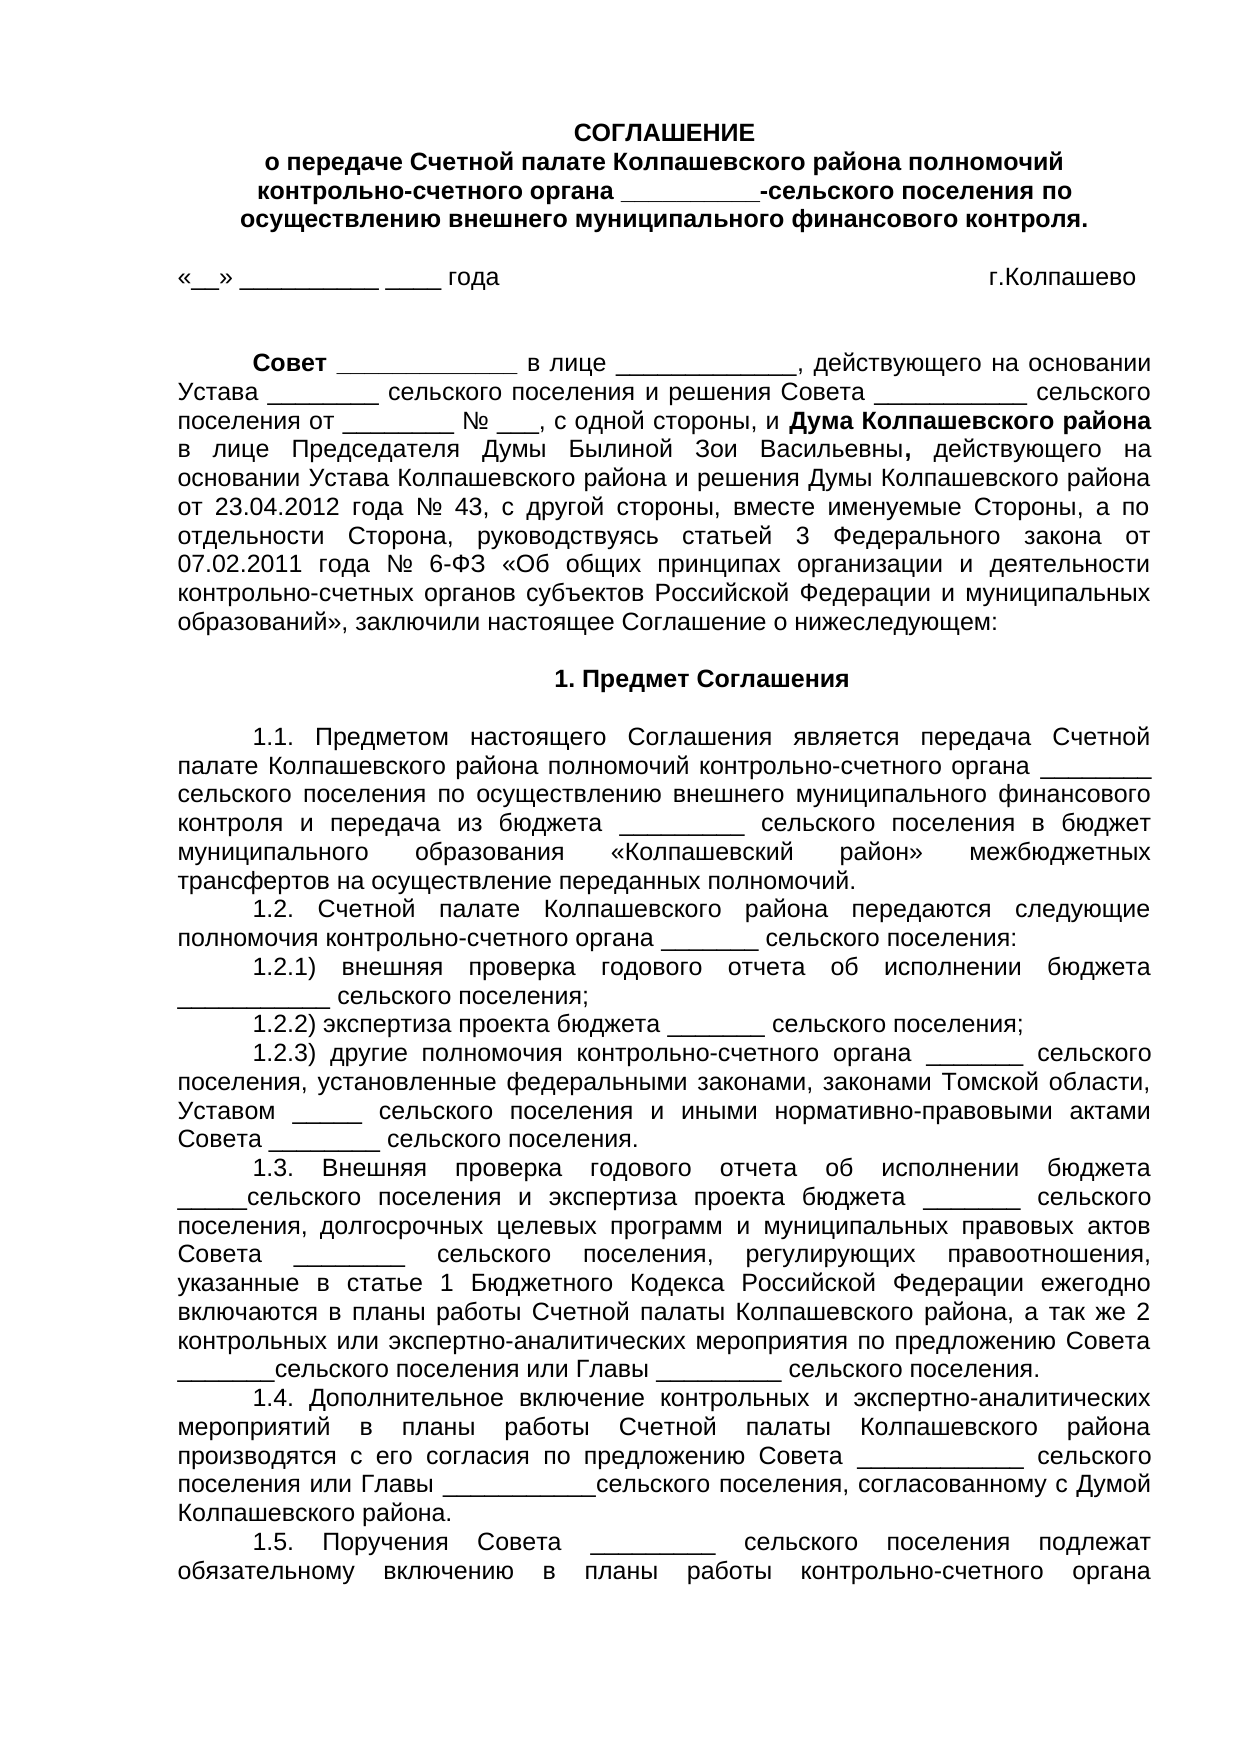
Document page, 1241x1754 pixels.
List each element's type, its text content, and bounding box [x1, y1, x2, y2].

text 1.3. Внешняя проверка годового отчета об исполнении бюджета _____сельского поселения и экспертиза проекта бюджета _______ сельского поселения, долгосрочных целевых программ и муниципальных правовых актов Совета ________ сельского поселения, регулирующих правоотношения, указанные в статье 1 Бюджетного Кодекса Российской Федерации ежегодно включаются в планы работы Счетной палаты Колпашевского района, а так же 2 контрольных или экспертно-аналитических мероприятия по предложению Совета _______сельского поселения или Главы _________ сельского поселения. [177, 1153, 1152, 1383]
text о передаче Счетной палате Колпашевского района полномочий [177, 147, 1152, 176]
text 1.2.3) другие полномочия контрольно-счетного органа _______ сельского поселения, установленные федеральными законами, законами Томской области, Уставом _____ сельского поселения и иными нормативно-правовыми актами Совета ________ сельского поселения. [177, 1038, 1152, 1153]
text 1.2.2) экспертиза проекта бюджета _______ сельского поселения; [177, 1009, 1152, 1038]
text 1.2. Счетной палате Колпашевского района передаются следующие полномочия контрольно-счетного органа _______ сельского поселения: [177, 894, 1152, 952]
text 1. Предмет Соглашения [177, 664, 1152, 693]
text СОГЛАШЕНИЕ [177, 118, 1152, 147]
text «__» __________ ____ года г.Колпашево [177, 262, 1152, 291]
text 1.2.1) внешняя проверка годового отчета об исполнении бюджета ___________ сельского поселения; [177, 952, 1152, 1009]
text контрольно-счетного органа __________-сельского поселения по осуществлению внешнего муниципального финансового контроля. [177, 176, 1152, 233]
text Совет _____________ в лице _____________, действующего на основании Устава ________ сельского поселения и решения Совета ___________ сельского поселения от ________ № ___, с одной стороны, и Дума Колпашевского района в лице Председателя Думы Былиной Зои Васильевны, действующего на основании Устава Колпашевского района и решения Думы Колпашевского района от 23.04.2012 года № 43, с другой стороны, вместе именуемые Стороны, а по отдельности Сторона, руководствуясь статьей 3 Федерального закона от 07.02.2011 года № 6-ФЗ «Об общих принципах организации и деятельности контрольно-счетных органов субъектов Российской Федерации и муниципальных образований», заключили настоящее Соглашение о нижеследующем: [177, 348, 1152, 636]
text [177, 1527, 1152, 1584]
text 1.4. Дополнительное включение контрольных и экспертно-аналитических мероприятий в планы работы Счетной палаты Колпашевского района производятся с его согласия по предложению Совета ____________ сельского поселения или Главы ___________сельского поселения, согласованному с Думой Колпашевского района. [177, 1383, 1152, 1527]
text 1.1. Предметом настоящего Соглашения является передача Счетной палате Колпашевского района полномочий контрольно-счетного органа ________ сельского поселения по осуществлению внешнего муниципального финансового контроля и передача из бюджета _________ сельского поселения в бюджет муниципального образования «Колпашевский район» межбюджетных трансфертов на осуществление переданных полномочий. [177, 722, 1152, 894]
